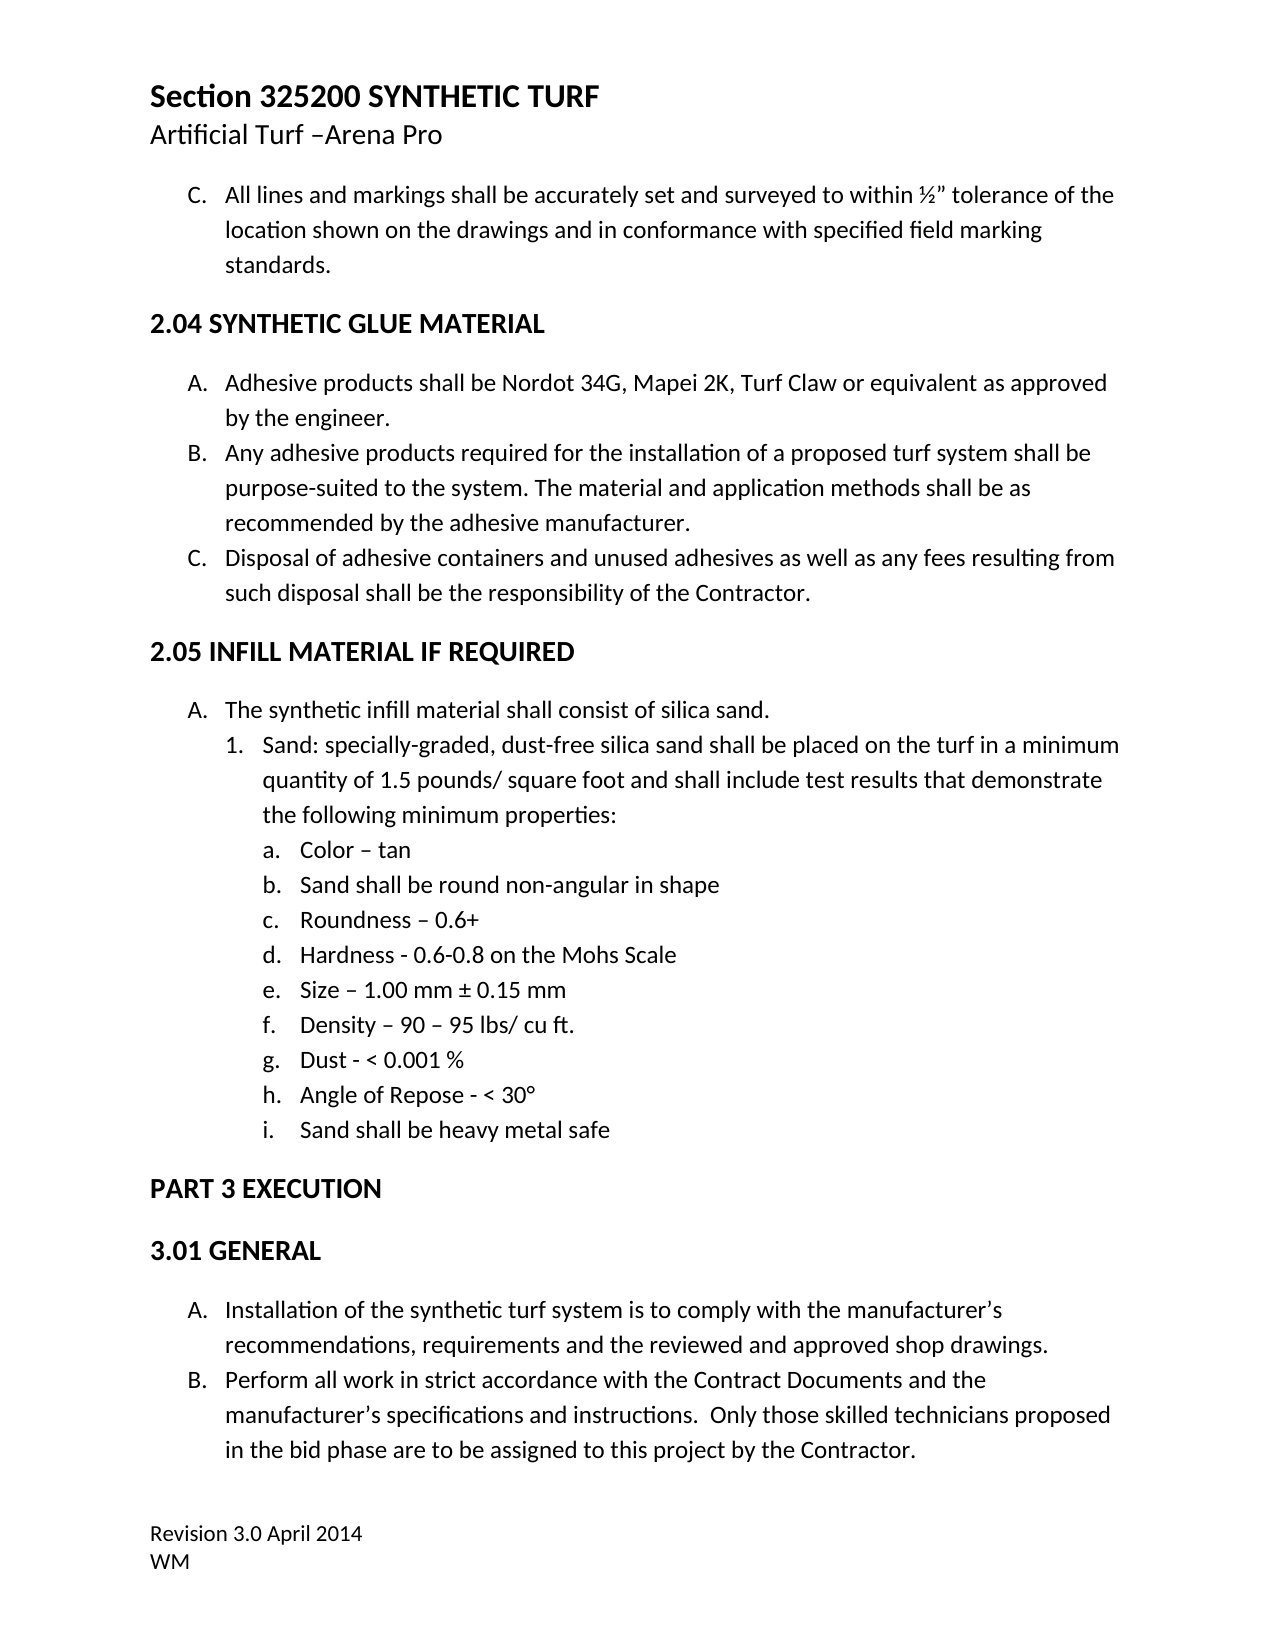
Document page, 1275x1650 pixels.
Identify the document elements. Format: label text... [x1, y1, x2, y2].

list Any adhesive products required for the installation of a proposed turf system shall be purpose-suited to the system. The material and application methods shall be as recommended by the adhesive manufacturer. [187, 437, 1125, 537]
text 3.01 GENERAL [150, 1232, 1125, 1268]
list Sand shall be round non-angular in shape [262, 869, 1125, 900]
text PART 3 EXECUTION [150, 1170, 1125, 1206]
list Sand: specially-graded, dust-free silica sand shall be placed on the turf in a minimum quantity of 1.5 pounds/ square foot and shall include test results that demonstrate the following minimum properties: [225, 729, 1125, 830]
list Color – tan [262, 834, 1125, 865]
list Installation of the synthetic turf system is to comply with the manufacturer’s recommendations, requirements and the reviewed and approved shop drawings. [187, 1294, 1125, 1359]
list Roundness – 0.6+ [262, 904, 1125, 935]
list Sand shall be heavy metal safe [262, 1114, 1125, 1145]
list Size – 1.00 mm ± 0.15 mm [262, 974, 1125, 1005]
text 2.05 INFILL MATERIAL IF REQUIRED [150, 633, 1125, 668]
list Angle of Repose - < 30° [262, 1079, 1125, 1110]
list The synthetic infill material shall consist of silica sand. [187, 694, 1125, 725]
list Perform all work in strict accordance with the Contract Documents and the manufacturer’s specifications and instructions. Only those skilled technicians proposed in the bid phase are to be assigned to this project by the Contractor. [187, 1364, 1125, 1464]
list Disposal of adhesive containers and unused adhesives as well as any fees resulting from such disposal shall be the responsibility of the Contractor. [187, 542, 1125, 607]
list Adhesive products shall be Nordot 34G, Mapei 2K, Turf Claw or equivalent as approved by the engineer. [187, 367, 1125, 432]
list Hardness - 0.6-0.8 on the Mohs Scale [262, 939, 1125, 970]
text 2.04 SYNTHETIC GLUE MATERIAL [150, 305, 1125, 341]
list All lines and markings shall be accurately set and surveyed to within ½” tolerance of the location shown on the drawings and in conformance with specified field marking standards. [187, 179, 1125, 280]
list Density – 90 – 95 lbs/ cu ft. [262, 1009, 1125, 1040]
list Dust - < 0.001 % [262, 1044, 1125, 1075]
